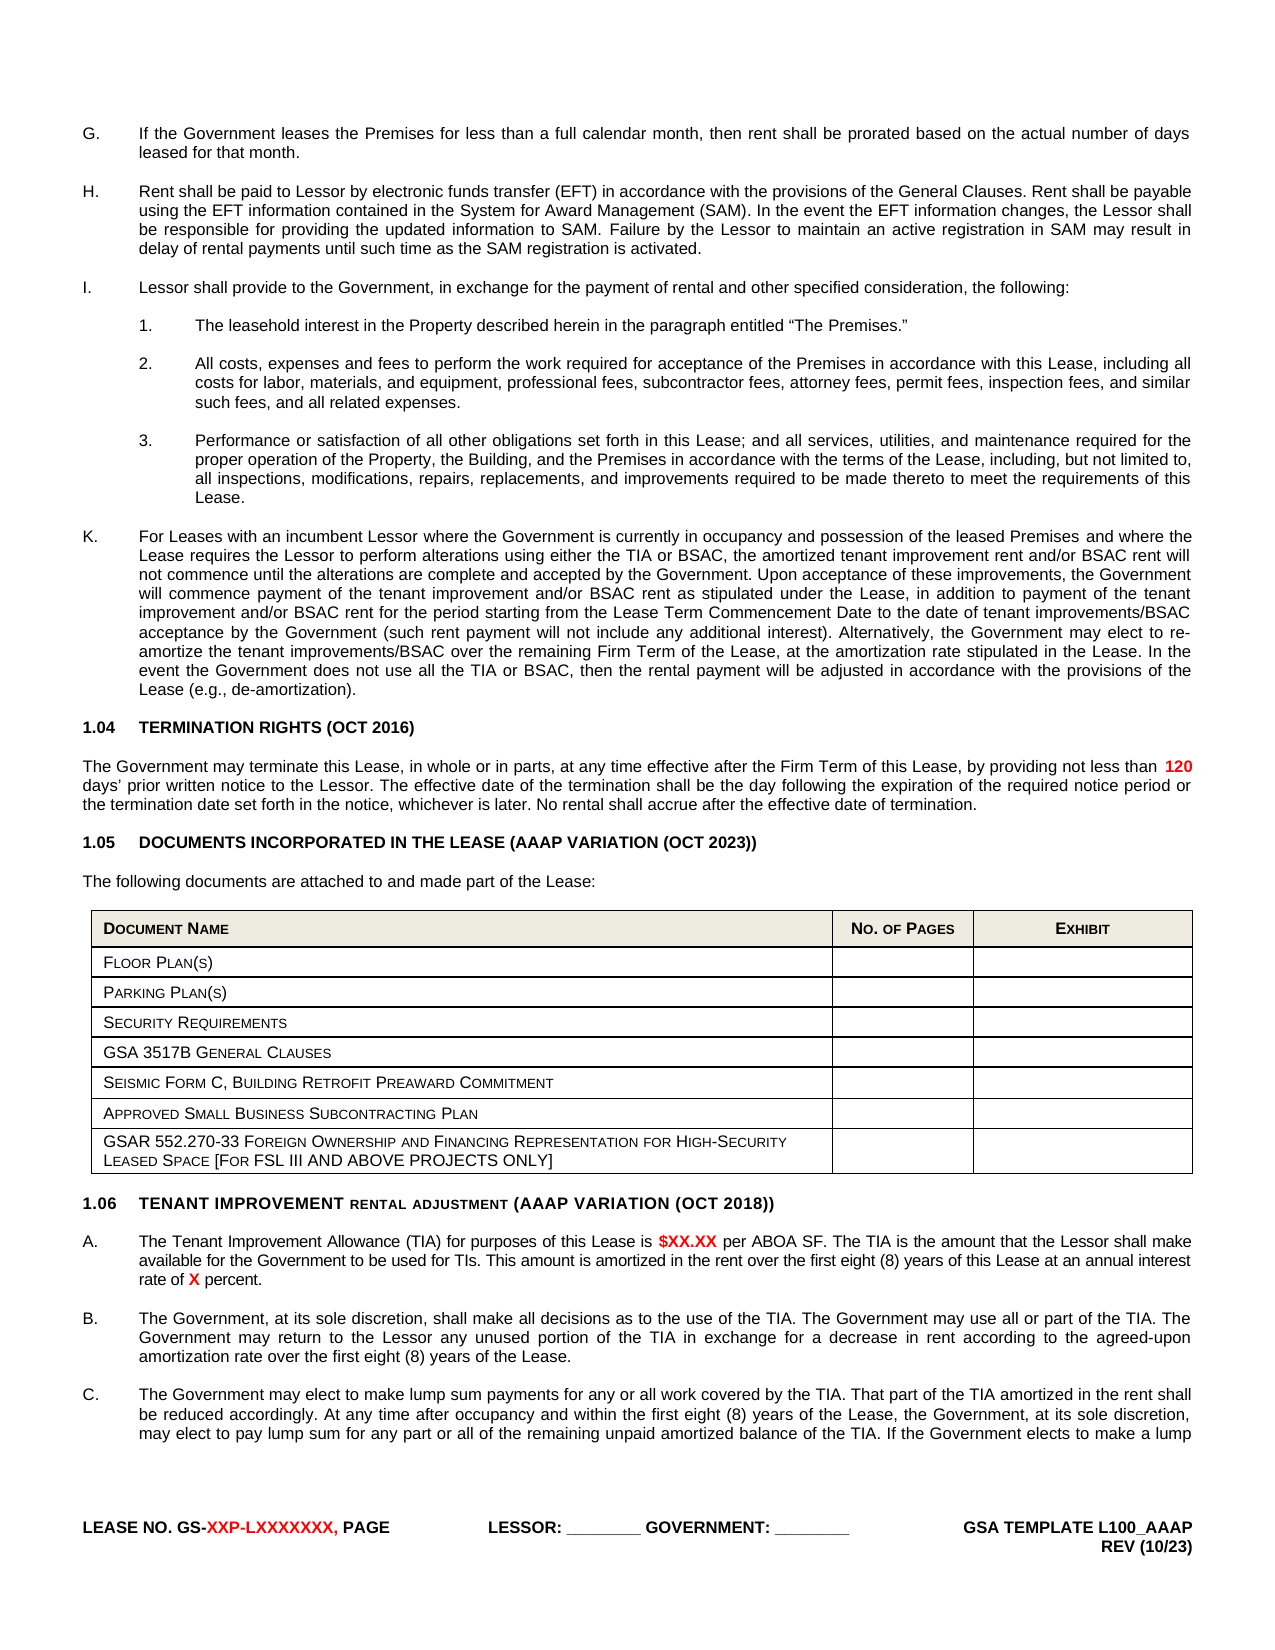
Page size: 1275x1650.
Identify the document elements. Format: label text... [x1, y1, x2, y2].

table_cell GSAR 552.270-33 Foreign Ownership and Financing Representation for High-Security Leased Space [For FSL III AND ABOVE PROJECTS ONLY] [92, 1129, 832, 1173]
table_cell Floor Plan(s) [92, 948, 832, 976]
table_cell [833, 1068, 973, 1098]
table_cell [974, 1099, 1192, 1128]
table_cell [974, 948, 1192, 976]
text The following documents are attached to and made part of the Lease: [82, 872, 1192, 891]
text H. Rent shall be paid to Lessor by electronic funds transfer (EFT) in accordance with the provisions of the General Clauses. Rent shall be payable using the EFT information contained in the System for Award Management (SAM). In the event the EFT information changes, the Lessor shall be responsible for providing the updated information to SAM. Failure by the Lessor to maintain an active registration in SAM may result in delay of rental payments until such time as the SAM registration is activated. [82, 182, 1192, 258]
table_cell [833, 978, 973, 1006]
text I. Lessor shall provide to the Government, in exchange for the payment of rental and other specified consideration, the following: [82, 277, 1192, 297]
table_cell [974, 1129, 1192, 1173]
table_cell Security Requirements [92, 1008, 832, 1036]
subtitle DOCUMENTS INCORPORATED in the lease (aaap variation (OCT 2023)) [82, 833, 1192, 852]
table_cell [974, 1068, 1192, 1098]
table_cell Parking Plan(s) [92, 978, 832, 1006]
text G. If the Government leases the Premises for less than a full calendar month, then rent shall be prorated based on the actual number of days leased for that month. [82, 124, 1192, 162]
table_cell [974, 1038, 1192, 1066]
subtitle TERMINATION RIGHTS (OCT 2016) [82, 718, 1192, 737]
table_header No. of Pages [833, 911, 973, 946]
list Performance or satisfaction of all other obligations set forth in this Lease; and all services, utilities, and maintenance required for the proper operation of the Property, the Building, and the Premises in accordance with the terms of the Lease, including, but not limited to, all inspections, modifications, repairs, replacements, and improvements required to be made thereto to meet the requirements of this Lease. [139, 431, 1192, 507]
table_cell Seismic Form C, Building Retrofit Preaward Commitment [92, 1068, 832, 1098]
table_cell [833, 1038, 973, 1066]
table_cell [833, 948, 973, 976]
table_cell [833, 1099, 973, 1128]
table_cell [833, 1129, 973, 1173]
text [82, 1385, 1192, 1443]
table_header Exhibit [974, 911, 1192, 946]
text B. The Government, at its sole discretion, shall make all decisions as to the use of the TIA. The Government may use all or part of the TIA. The Government may return to the Lessor any unused portion of the TIA in exchange for a decrease in rent according to the agreed-upon amortization rate over the first eight (8) years of the Lease. [82, 1308, 1192, 1366]
subtitle TENANT IMPROVEMENT rental adjustment (AAAP VARIATION (OCT 2018)) [82, 1193, 1192, 1213]
text K. For Leases with an incumbent Lessor where the Government is currently in occupancy and possession of the leased Premises and where the Lease requires the Lessor to perform alterations using either the TIA or BSAC, the amortized tenant improvement rent and/or BSAC rent will not commence until the alterations are complete and accepted by the Government. Upon acceptance of these improvements, the Government will commence payment of the tenant improvement and/or BSAC rent as stipulated under the Lease, in addition to payment of the tenant improvement and/or BSAC rent for the period starting from the Lease Term Commencement Date to the date of tenant improvements/BSAC acceptance by the Government (such rent payment will not include any additional interest). Alternatively, the Government may elect to re-amortize the tenant improvements/BSAC over the remaining Firm Term of the Lease, at the amortization rate stipulated in the Lease. In the event the Government does not use all the TIA or BSAC, then the rental payment will be adjusted in accordance with the provisions of the Lease (e.g., de-amortization). [82, 527, 1192, 699]
text 1. The leasehold interest in the Property described herein in the paragraph entitled “The Premises.” [139, 316, 1192, 335]
text 2. All costs, expenses and fees to perform the work required for acceptance of the Premises in accordance with this Lease, including all costs for labor, materials, and equipment, professional fees, subcontractor fees, attorney fees, permit fees, inspection fees, and similar such fees, and all related expenses. [139, 354, 1192, 412]
table_cell Approved Small Business Subcontracting Plan [IF offeror certifies entity as an other than small business and aggregate rent is over $750,000] [92, 1099, 832, 1128]
table_cell GSA 3517B General Clauses [92, 1038, 832, 1066]
table_cell [833, 1008, 973, 1036]
table_cell [974, 978, 1192, 1006]
table_cell [974, 1008, 1192, 1036]
table_header Document Name [92, 911, 832, 946]
text The Government may terminate this Lease, in whole or in parts, at any time effective after the Firm Term of this Lease, by providing not less than 120 days’ prior written notice to the Lessor. The effective date of the termination shall be the day following the expiration of the required notice period or the termination date set forth in the notice, whichever is later. No rental shall accrue after the effective date of termination. [82, 757, 1192, 814]
text A. The Tenant Improvement Allowance (TIA) for purposes of this Lease is $XX.XX per ABOA SF. The TIA is the amount that the Lessor shall make available for the Government to be used for TIs. This amount is amortized in the rent over the first eight (8) years of this Lease at an annual interest rate of X percent. [82, 1232, 1192, 1289]
